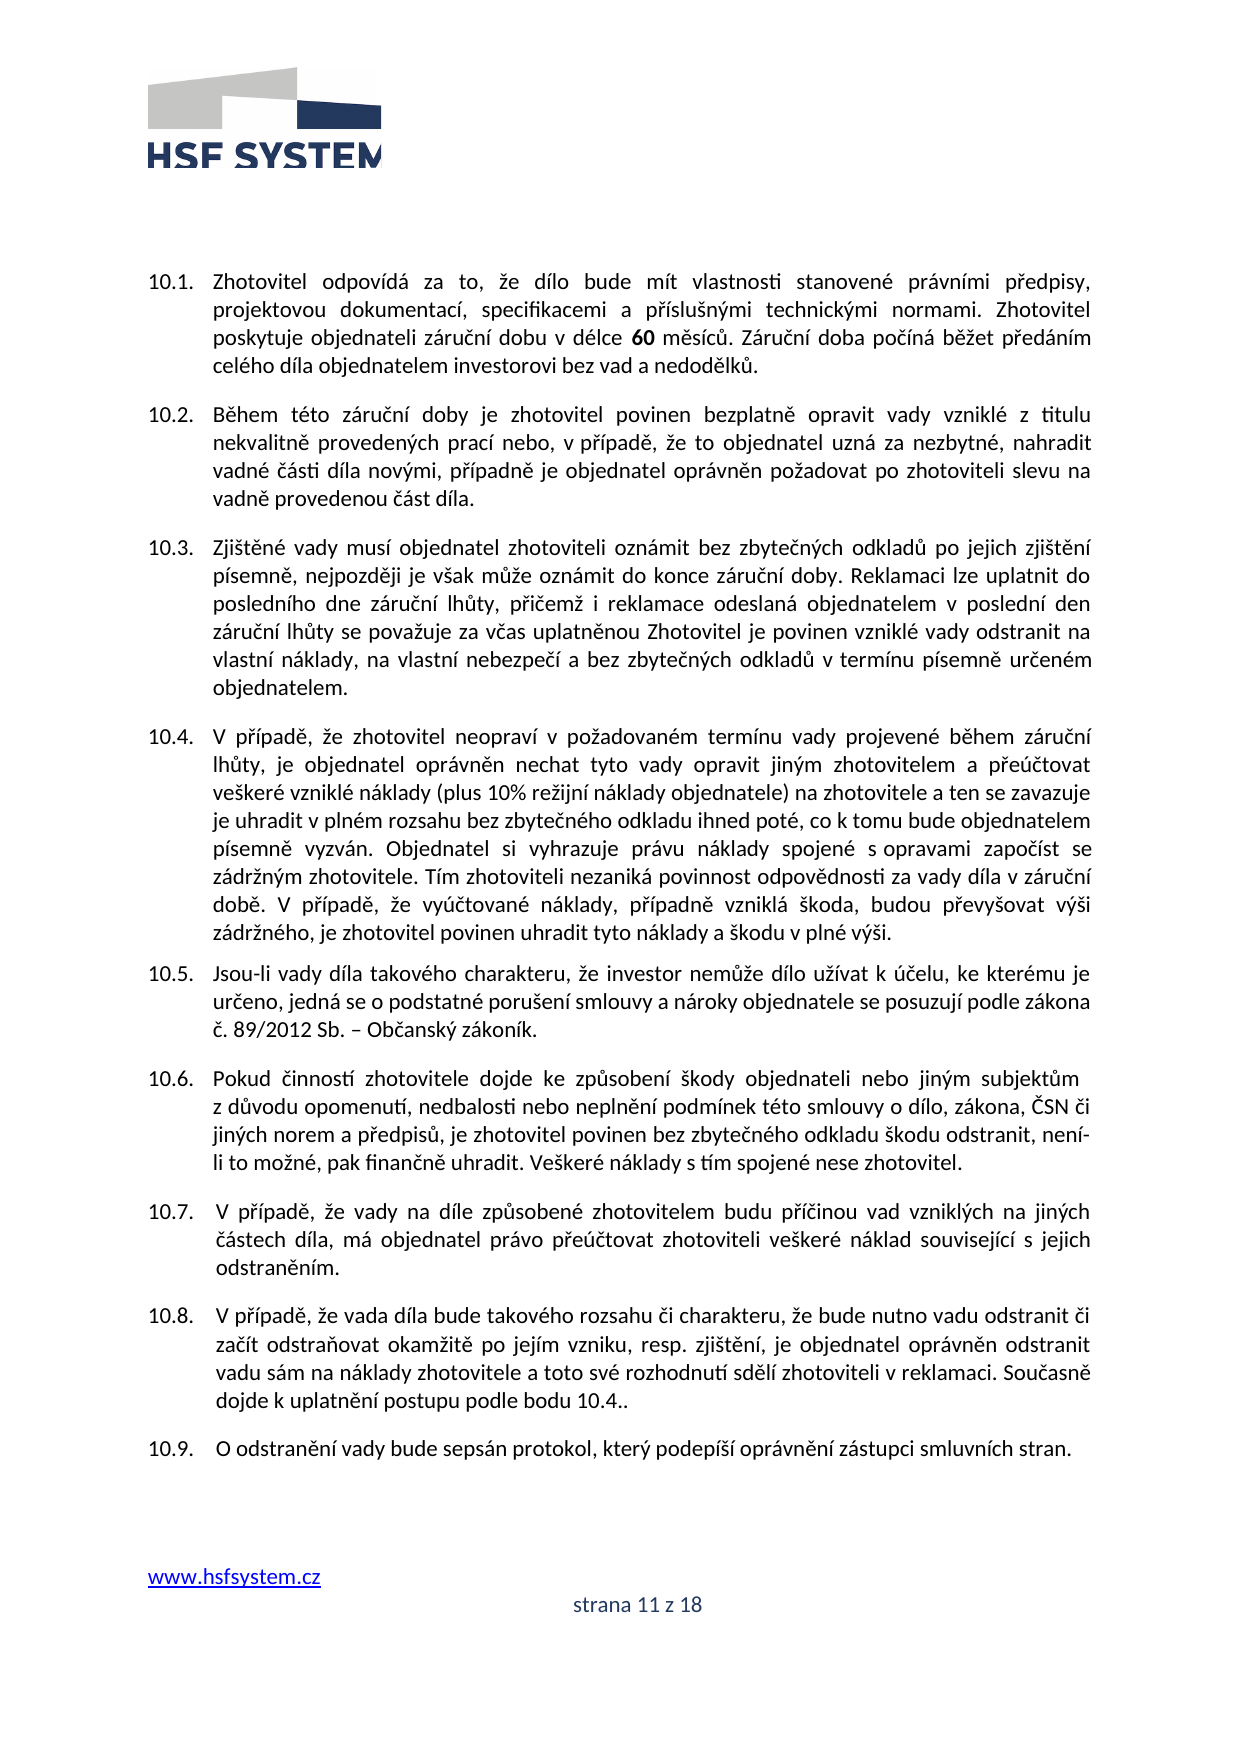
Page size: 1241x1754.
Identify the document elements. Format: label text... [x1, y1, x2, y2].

list V případě, že zhotovitel neopraví v požadovaném termínu vady projevené během záruční lhůty, je objednatel oprávněn nechat tyto vady opravit jiným zhotovitelem a přeúčtovat veškeré vzniklé náklady (plus 10% režijní náklady objednatele) na zhotovitele a ten se zavazuje je uhradit v plném rozsahu bez zbytečného odkladu ihned poté, co k tomu bude objednatelem písemně vyzván. Objednatel si vyhrazuje právu náklady spojené s opravami započíst se zádržným zhotovitele. Tím zhotoviteli nezaniká povinnost odpovědnosti za vady díla v záruční době. V případě, že vyúčtované náklady, případně vzniklá škoda, budou převyšovat výši zádržného, je zhotovitel povinen uhradit tyto náklady a škodu v plné výši. [148, 722, 1092, 946]
picture [147, 67, 382, 168]
list V případě, že vada díla bude takového rozsahu či charakteru, že bude nutno vadu odstranit či začít odstraňovat okamžitě po jejím vzniku, resp. zjištění, je objednatel oprávněn odstranit vadu sám na náklady zhotovitele a toto své rozhodnutí sdělí zhotoviteli v reklamaci. Současně dojde k uplatnění postupu podle bodu 10.4.. [148, 1302, 1092, 1414]
list O odstranění vady bude sepsán protokol, který podepíší oprávnění zástupci smluvních stran. [148, 1434, 1092, 1463]
list V případě, že vady na díle způsobené zhotovitelem budu příčinou vad vzniklých na jiných částech díla, má objednatel právo přeúčtovat zhotoviteli veškeré náklad související s jejich odstraněním. [148, 1197, 1092, 1281]
list Zjištěné vady musí objednatel zhotoviteli oznámit bez zbytečných odkladů po jejich zjištění písemně, nejpozději je však může oznámit do konce záruční doby. Reklamaci lze uplatnit do posledního dne záruční lhůty, přičemž i reklamace odeslaná objednatelem v poslední den záruční lhůty se považuje za včas uplatněnou Zhotovitel je povinen vzniklé vady odstranit na vlastní náklady, na vlastní nebezpečí a bez zbytečných odkladů v termínu písemně určeném objednatelem. [148, 533, 1092, 701]
list Jsou-li vady díla takového charakteru, že investor nemůže dílo užívat k účelu, ke kterému je určeno, jedná se o podstatné porušení smlouvy a nároky objednatele se posuzují podle zákona č. 89/2012 Sb. – Občanský zákoník. [148, 959, 1092, 1043]
list Během této záruční doby je zhotovitel povinen bezplatně opravit vady vzniklé z titulu nekvalitně provedených prací nebo, v případě, že to objednatel uzná za nezbytné, nahradit vadné části díla novými, případně je objednatel oprávněn požadovat po zhotoviteli slevu na vadně provedenou část díla. [148, 400, 1092, 512]
list Zhotovitel odpovídá za to, že dílo bude mít vlastnosti stanovené právními předpisy, projektovou dokumentací, specifikacemi a příslušnými technickými normami. Zhotovitel poskytuje objednateli záruční dobu v délce 60 měsíců. Záruční doba počíná běžet předáním celého díla objednatelem investorovi bez vad a nedodělků. [148, 267, 1092, 379]
list Pokud činností zhotovitele dojde ke způsobení škody objednateli nebo jiným subjektům z důvodu opomenutí, nedbalosti nebo neplnění podmínek této smlouvy o dílo, zákona, ČSN či jiných norem a předpisů, je zhotovitel povinen bez zbytečného odkladu škodu odstranit, není-li to možné, pak finančně uhradit. Veškeré náklady s tím spojené nese zhotovitel. [148, 1064, 1092, 1176]
